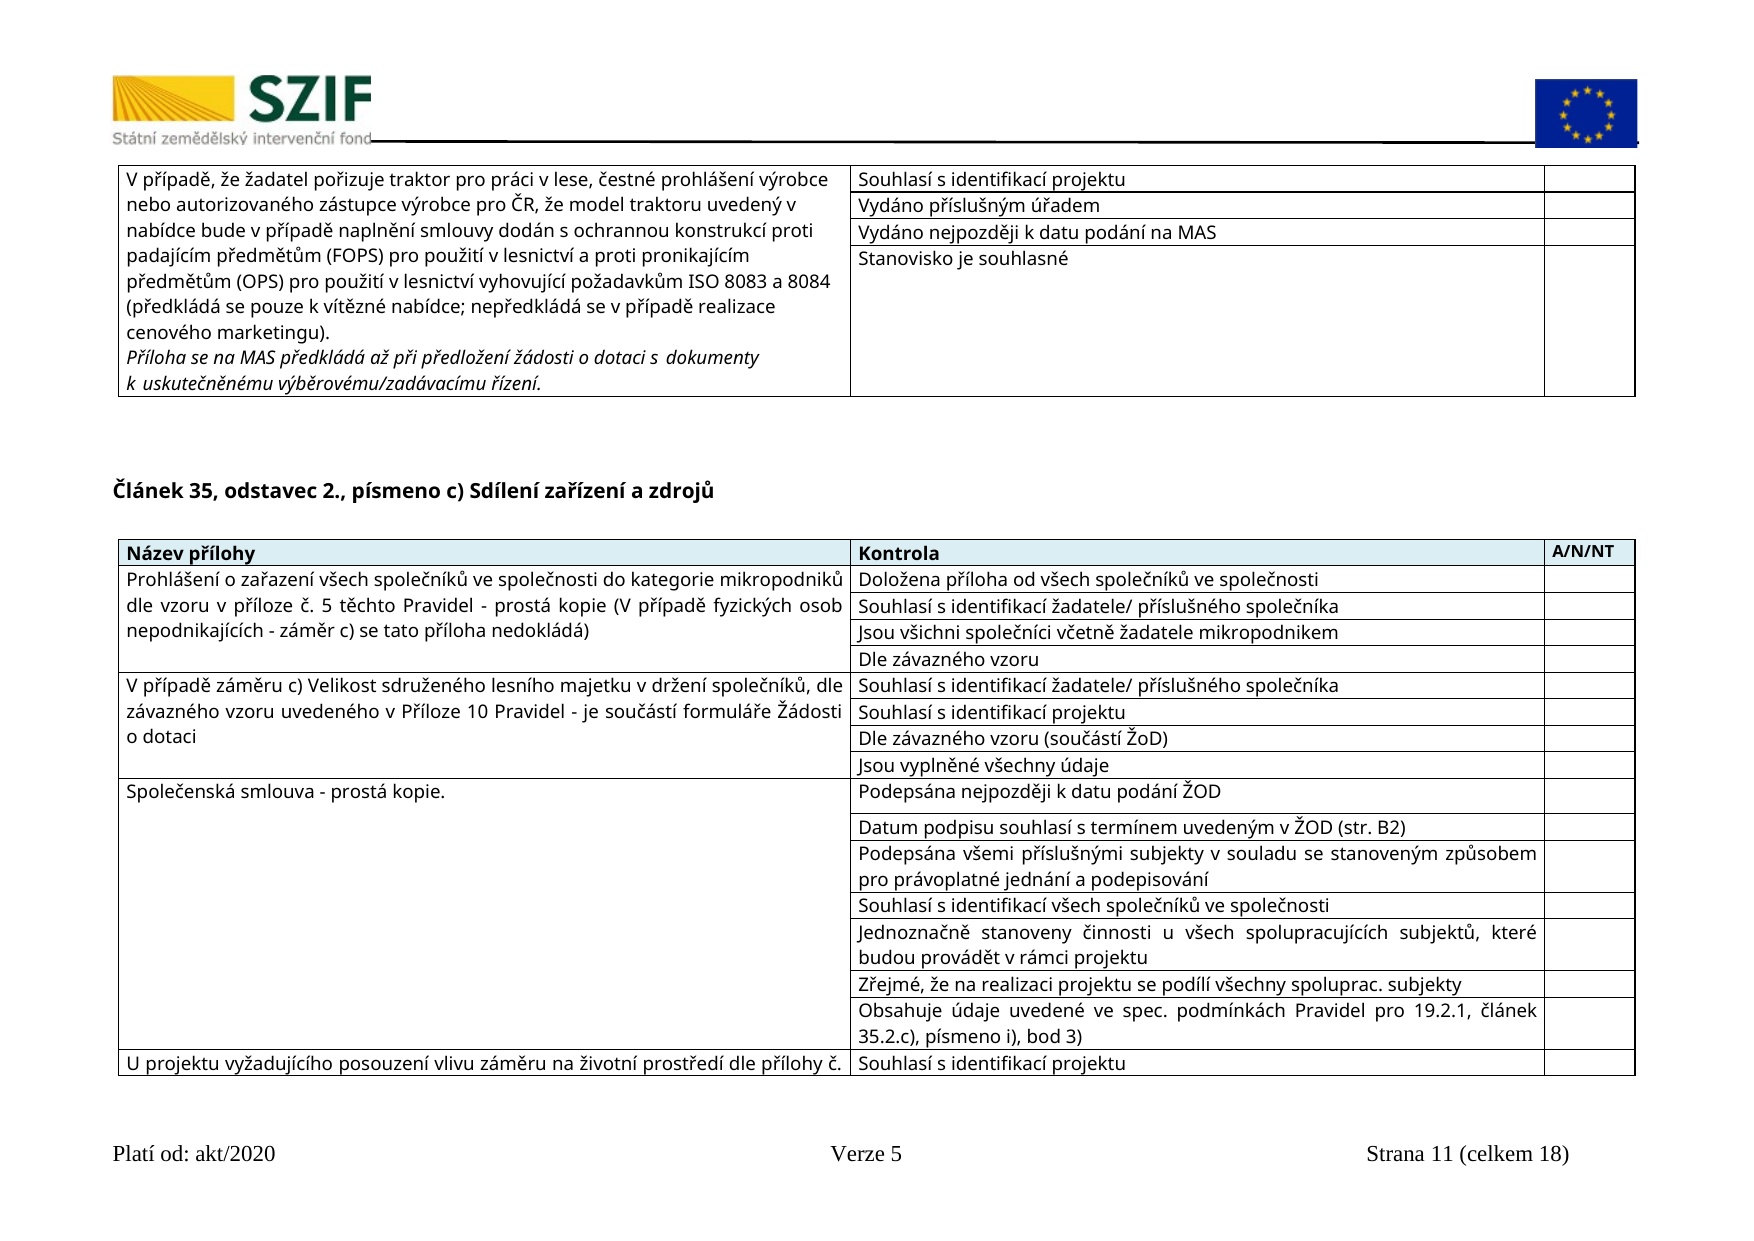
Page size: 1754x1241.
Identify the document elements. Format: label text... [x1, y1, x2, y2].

table_cell Souhlasí s identifikací projektu [851, 166, 1544, 191]
table_cell [1545, 893, 1634, 918]
table_cell [1545, 779, 1634, 813]
table_cell [1545, 166, 1634, 191]
table_cell [1545, 814, 1634, 839]
table_header Kontrola [851, 540, 1544, 565]
table_cell V případě záměru c) Velikost sdruženého lesního majetku v držení společníků, dle závazného vzoru uvedeného v Příloze 10 Pravidel - je součástí formuláře Žádosti o dotaci [119, 673, 850, 778]
table_cell [1545, 673, 1634, 698]
table_header Název přílohy [119, 540, 850, 565]
table_cell [1545, 752, 1634, 778]
table_cell Zřejmé, že na realizaci projektu se podílí všechny spoluprac. subjekty [851, 971, 1544, 997]
table_cell Souhlasí s identifikací žadatele/ příslušného společníka [851, 673, 1544, 698]
table_cell Souhlasí s identifikací žadatele/ příslušného společníka [851, 593, 1544, 618]
table_cell Prohlášení o zařazení všech společníků ve společnosti do kategorie mikropodniků dle vzoru v příloze č. 5 těchto Pravidel - prostá kopie (V případě fyzických osob nepodnikajících - záměr c) se tato příloha nedokládá) [119, 566, 850, 672]
table_cell [1545, 646, 1634, 672]
table_cell [1545, 919, 1634, 970]
table_cell [1545, 971, 1634, 997]
table_cell Souhlasí s identifikací projektu [851, 1050, 1544, 1075]
table_cell Společenská smlouva - prostá kopie. [119, 779, 850, 1049]
table_cell Vydáno příslušným úřadem [851, 193, 1544, 218]
table_cell [1545, 219, 1634, 244]
table_cell V případě, že žadatel pořizuje traktor pro práci v lese, čestné prohlášení výrobce nebo autorizovaného zástupce výrobce pro ČR, že model traktoru uvedený v nabídce bude v případě naplnění smlouvy dodán s ochrannou konstrukcí proti padajícím předmětům (FOPS) pro použití v lesnictví a proti pronikajícím předmětům (OPS) pro použití v lesnictví vyhovující požadavkům ISO 8083 a 8084 (předkládá se pouze k vítězné nabídce; nepředkládá se v případě realizace cenového marketingu). Příloha se na MAS předkládá až při předložení žádosti o dotaci s dokumenty k uskutečněnému výběrovému/zadávacímu řízení. [119, 166, 850, 396]
table_cell [1545, 841, 1634, 892]
table_cell Datum podpisu souhlasí s termínem uvedeným v ŽOD (str. B2) [851, 814, 1544, 839]
table_cell Doložena příloha od všech společníků ve společnosti [851, 566, 1544, 592]
picture [1535, 79, 1638, 148]
picture [108, 75, 371, 143]
table_cell Jsou všichni společníci včetně žadatele mikropodnikem [851, 620, 1544, 645]
table_cell Dle závazného vzoru (součástí ŽoD) [851, 726, 1544, 751]
table_cell Jsou vyplněné všechny údaje [851, 752, 1544, 778]
table_cell [1545, 699, 1634, 725]
table_header A/N/NT [1545, 540, 1634, 565]
table_cell Obsahuje údaje uvedené ve spec. podmínkách Pravidel pro 19.2.1, článek 35.2.c), písmeno i), bod 3) [851, 998, 1544, 1049]
table_cell [1545, 566, 1634, 592]
table_cell Podepsána všemi příslušnými subjekty v souladu se stanoveným způsobem pro právoplatné jednání a podepisování [851, 841, 1544, 892]
table_cell [1545, 593, 1634, 618]
table_cell [1545, 1050, 1634, 1075]
table_cell [1545, 998, 1634, 1049]
table_cell Vydáno nejpozději k datu podání na MAS [851, 219, 1544, 244]
table_cell [1545, 246, 1634, 396]
table_cell [1545, 620, 1634, 645]
table_cell Dle závazného vzoru [851, 646, 1544, 672]
table_cell [1545, 726, 1634, 751]
table_cell Podepsána nejpozději k datu podání ŽOD [851, 779, 1544, 813]
table_cell [1545, 193, 1634, 218]
table_cell Stanovisko je souhlasné [851, 246, 1544, 396]
table_cell Jednoznačně stanoveny činnosti u všech spolupracujících subjektů, které budou provádět v rámci projektu [851, 919, 1544, 970]
text Článek 35, odstavec 2., písmeno c) Sdílení zařízení a zdrojů [112, 476, 1641, 505]
table_cell Souhlasí s identifikací všech společníků ve společnosti [851, 893, 1544, 918]
table_cell Souhlasí s identifikací projektu [851, 699, 1544, 725]
